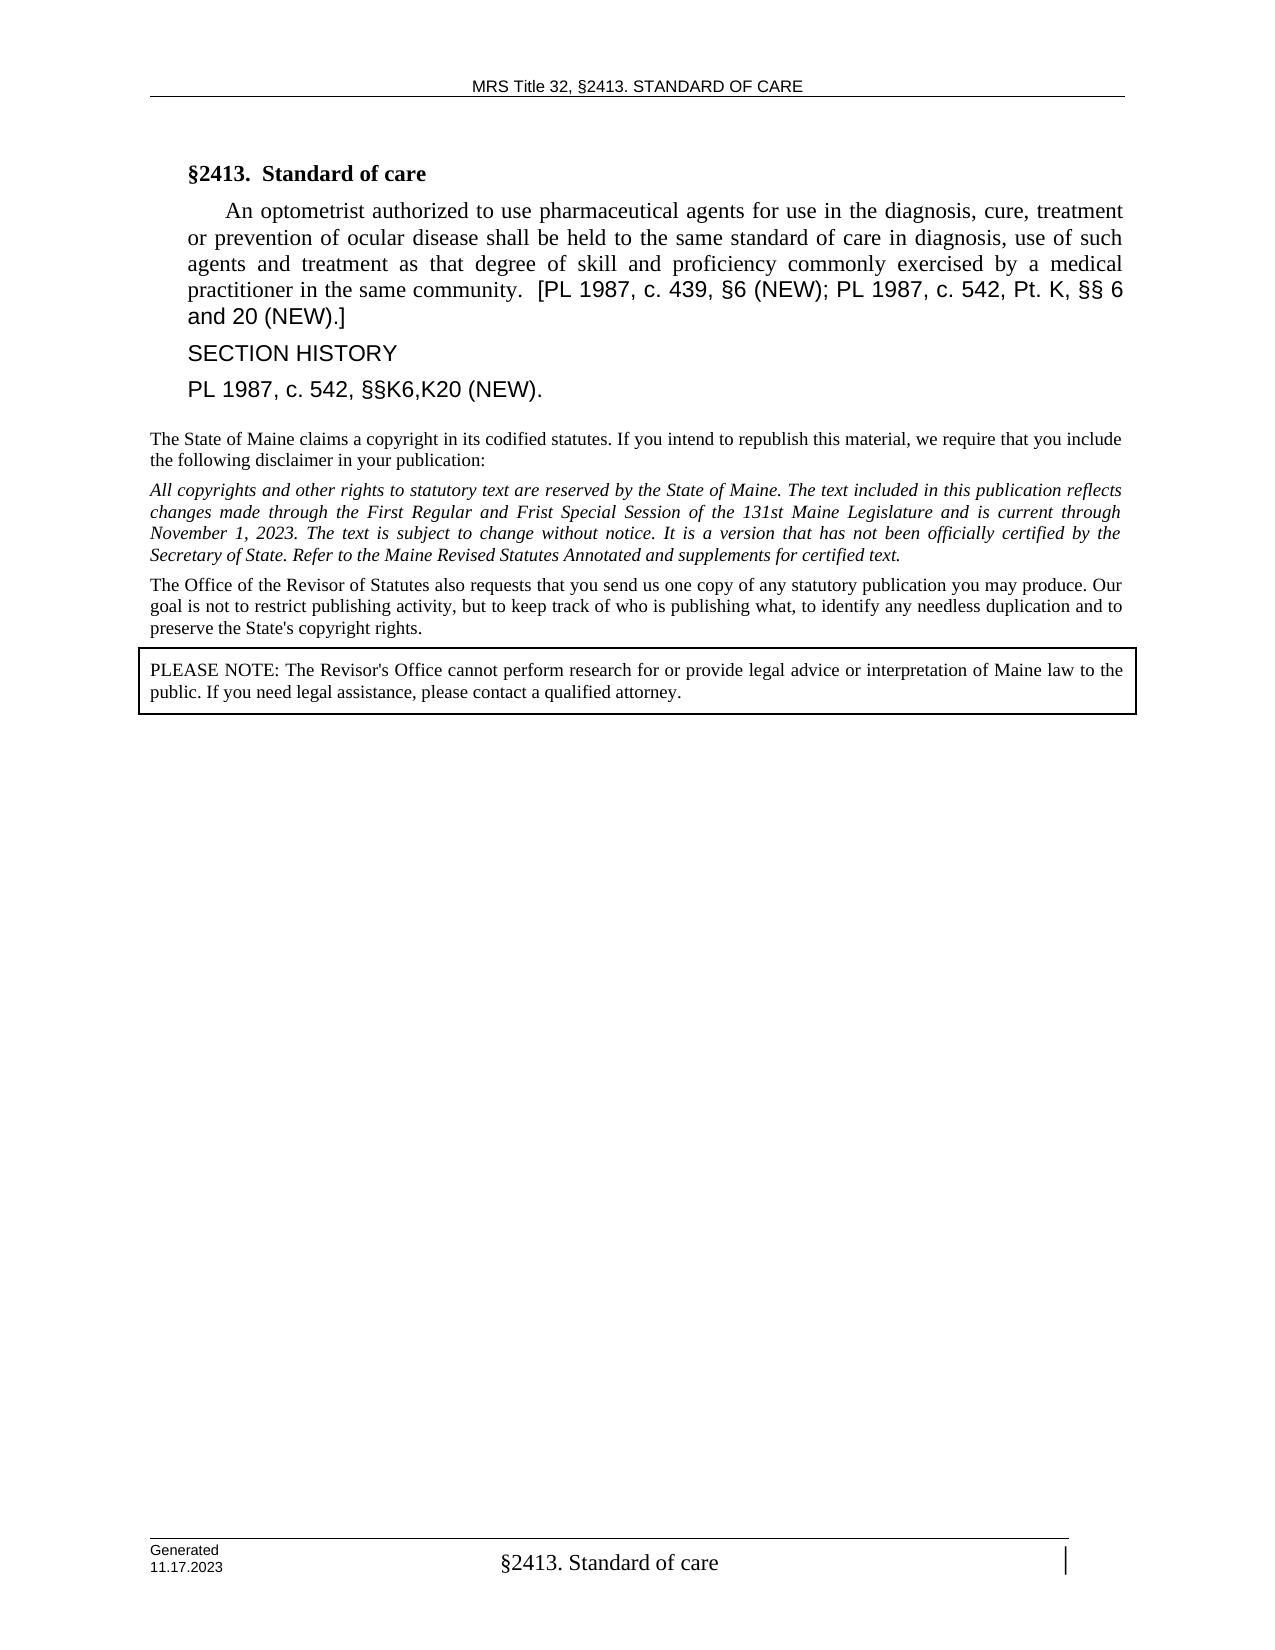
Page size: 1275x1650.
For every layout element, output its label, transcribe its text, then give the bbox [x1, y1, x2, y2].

text All copyrights and other rights to statutory text are reserved by the State of Maine. The text included in this publication reflects changes made through the First Regular and Frist Special Session of the 131st Maine Legislature and is current through November 1, 2023 . The text is subject to change without notice. It is a version that has not been officially certified by the Secretary of State. Refer to the Maine Revised Statutes Annotated and supplements for certified text. [150, 479, 1125, 565]
text §2413. Standard of care [187, 160, 1125, 187]
text PL 1987, c. 542, §§K6,K20 (NEW). [187, 376, 1125, 403]
text The State of Maine claims a copyright in its codified statutes. If you intend to republish this material, we require that you include the following disclaimer in your publication: [150, 428, 1125, 471]
text An optometrist authorized to use pharmaceutical agents for use in the diagnosis, cure, treatment or prevention of ocular disease shall be held to the same standard of care in diagnosis, use of such agents and treatment as that degree of skill and proficiency commonly exercised by a medical practitioner in the same community. [PL 1987, c. 439, §6 (NEW); PL 1987, c. 542, Pt. K, §§ 6 and 20 (NEW).] [187, 197, 1125, 329]
text The Office of the Revisor of Statutes also requests that you send us one copy of any statutory publication you may produce. Our goal is not to restrict publishing activity, but to keep track of who is publishing what, to identify any needless duplication and to preserve the State's copyright rights. [150, 574, 1125, 638]
text SECTION HISTORY [187, 339, 1125, 366]
text PLEASE NOTE: The Revisor's Office cannot perform research for or provide legal advice or interpretation of Maine law to the public. If you need legal assistance, please contact a qualified attorney. [140, 649, 1135, 713]
